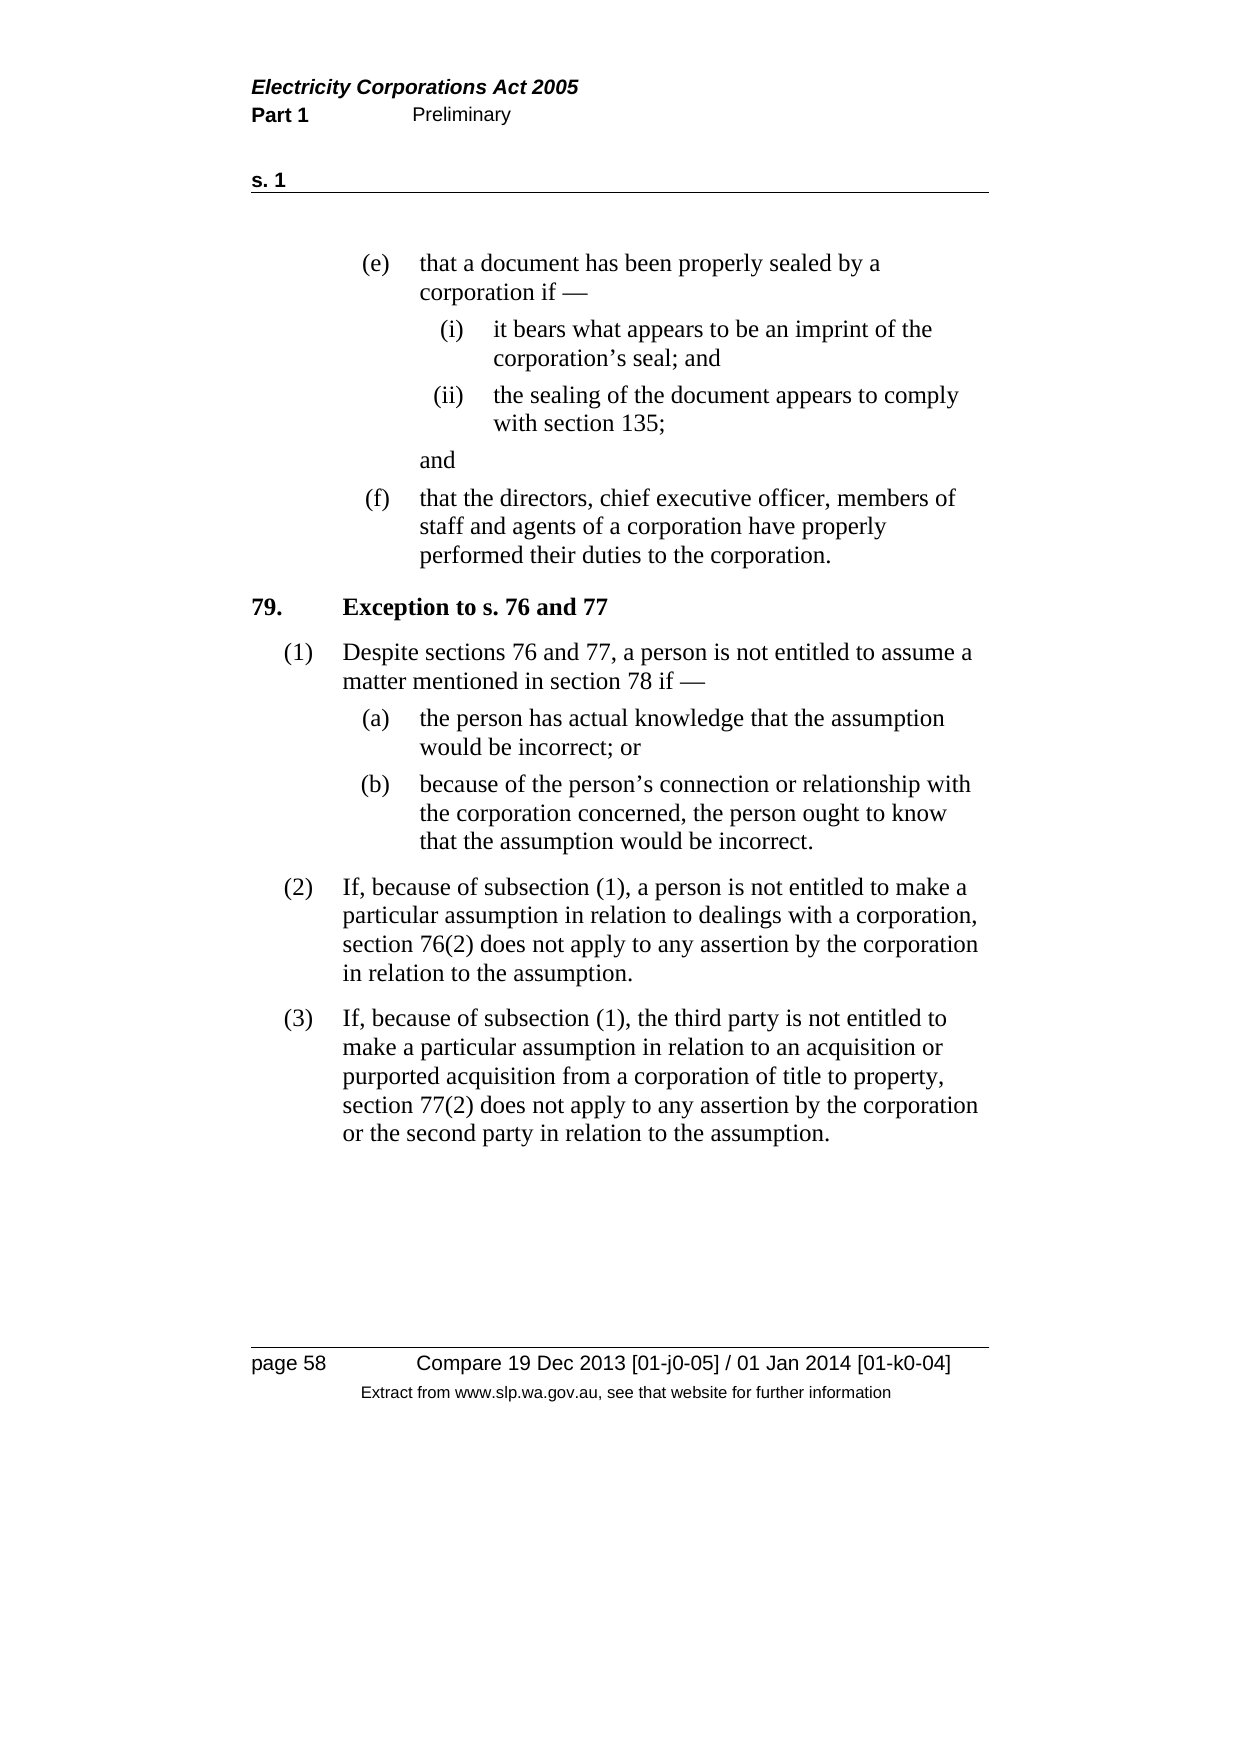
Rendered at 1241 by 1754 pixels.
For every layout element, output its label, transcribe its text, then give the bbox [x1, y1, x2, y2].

text (e) that a document has been properly sealed by a corporation if — [251, 248, 989, 306]
text (ii) the sealing of the document appears to comply with section 135; [251, 380, 989, 437]
text (3) If, because of subsection (1), the third party is not entitled to make a particular assumption in relation to an acquisition or purported acquisition from a corporation of title to property, section 77(2) does not apply to any assertion by the corporation or the second party in relation to the assumption. [251, 1003, 989, 1147]
text (2) If, because of subsection (1), a person is not entitled to make a particular assumption in relation to dealings with a corporation, section 76(2) does not apply to any assertion by the corporation in relation to the assumption. [251, 872, 989, 987]
text (i) it bears what appears to be an imprint of the corporation’s seal; and [251, 314, 989, 371]
text (b) because of the person’s connection or relationship with the corporation concerned, the person ought to know that the assumption would be incorrect. [251, 769, 989, 855]
text (1) Despite sections 76 and 77, a person is not entitled to assume a matter mentioned in section 78 if — [251, 637, 989, 695]
text (f) that the directors, chief executive officer, members of staff and agents of a corporation have properly performed their duties to the corporation. [251, 483, 989, 569]
text (a) the person has actual knowledge that the assumption would be incorrect; or [251, 703, 989, 761]
text and [251, 446, 989, 474]
subtitle 79. Exception to s. 76 and 77 [251, 592, 989, 621]
